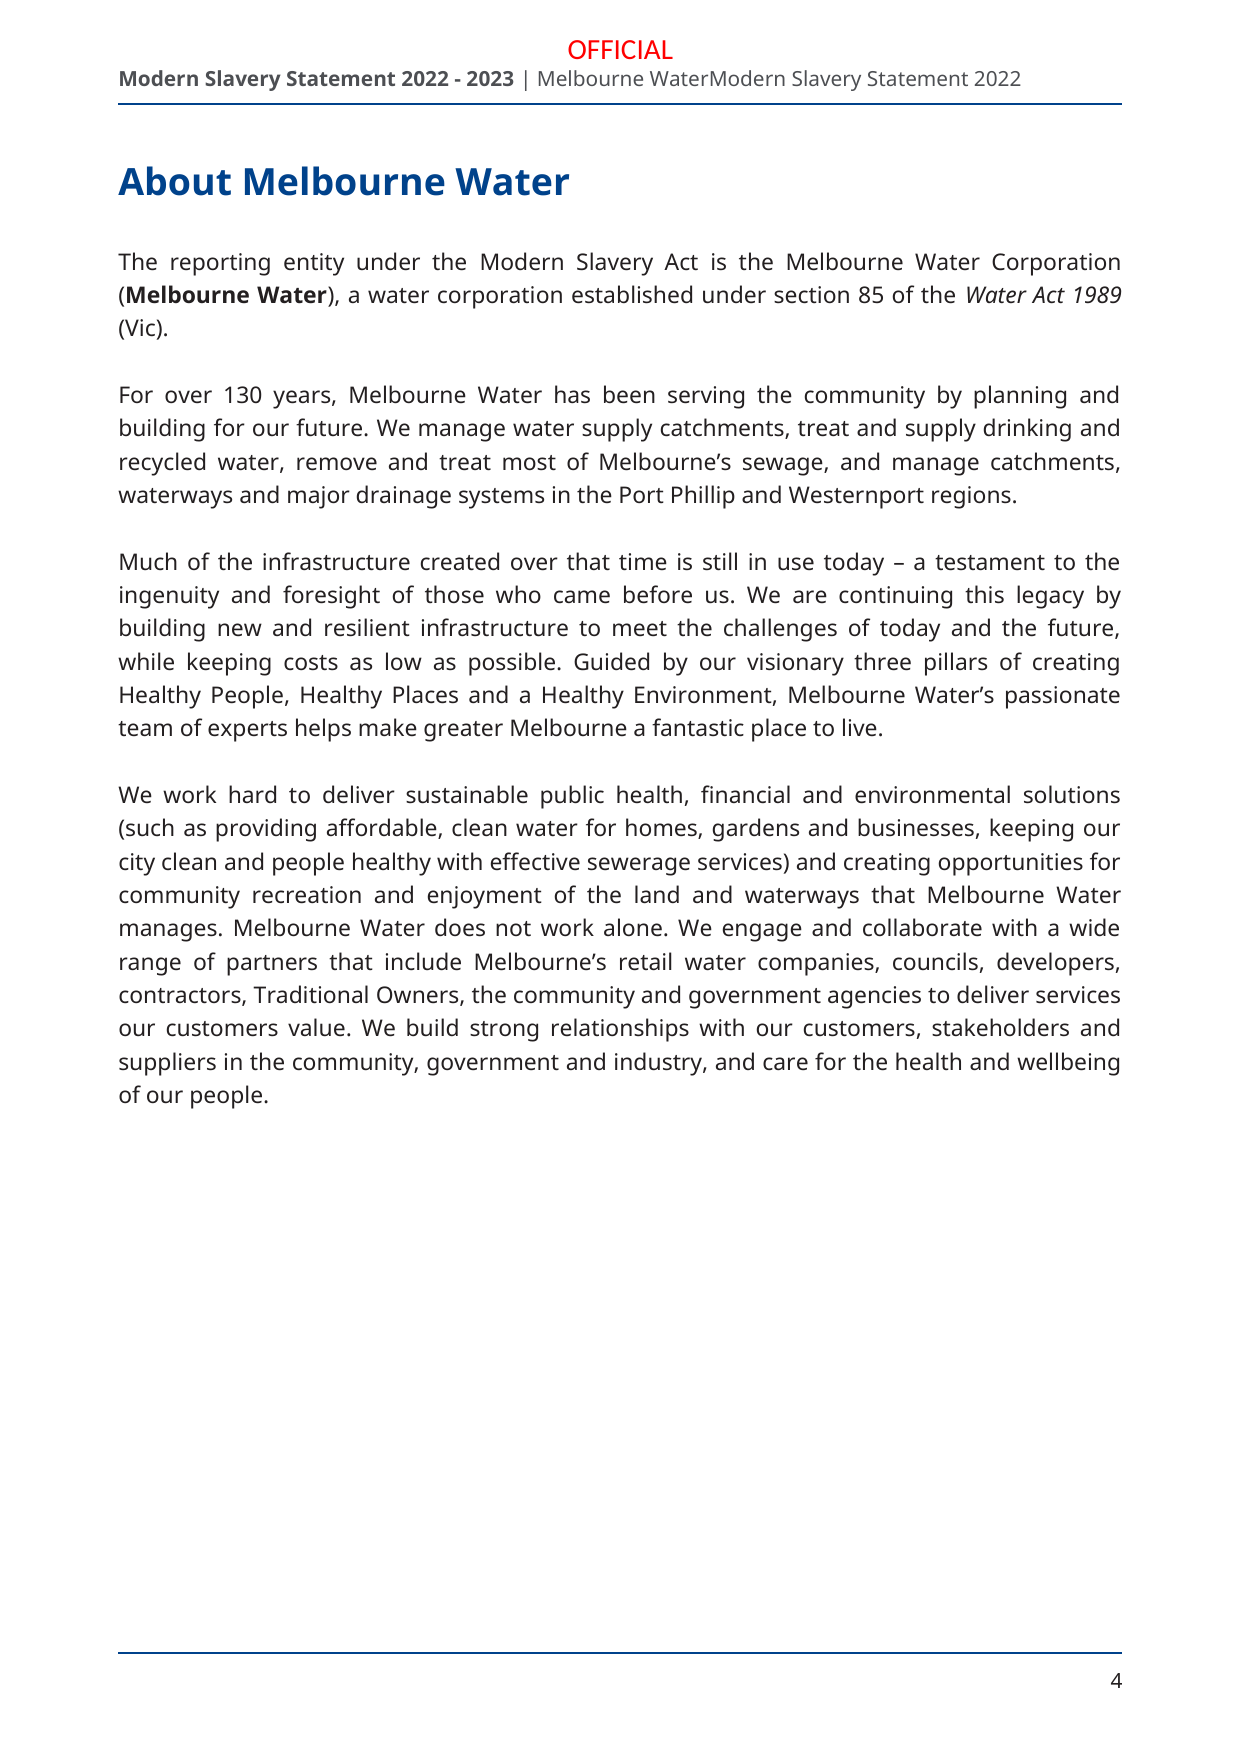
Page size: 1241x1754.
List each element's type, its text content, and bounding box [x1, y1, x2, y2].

list The reporting entity under the Modern Slavery Act is the Melbourne Water Corporation (Melbourne Water), a water corporation established under section 85 of the Water Act 1989 (Vic). [118, 243, 1122, 343]
list Much of the infrastructure created over that time is still in use today – a testament to the ingenuity and foresight of those who came before us. We are continuing this legacy by building new and resilient infrastructure to meet the challenges of today and the future, while keeping costs as low as possible. Guided by our visionary three pillars of creating Healthy People, Healthy Places and a Healthy Environment, Melbourne Water’s passionate team of experts helps make greater Melbourne a fantastic place to live. [118, 543, 1122, 743]
list We work hard to deliver sustainable public health, financial and environmental solutions (such as providing affordable, clean water for homes, gardens and businesses, keeping our city clean and people healthy with effective sewerage services) and creating opportunities for community recreation and enjoyment of the land and waterways that Melbourne Water manages. Melbourne Water does not work alone. We engage and collaborate with a wide range of partners that include Melbourne’s retail water companies, councils, developers, contractors, Traditional Owners, the community and government agencies to deliver services our customers value. We build strong relationships with our customers, stakeholders and suppliers in the community, government and industry, and care for the health and wellbeing of our people. [118, 777, 1122, 1110]
list For over 130 years, Melbourne Water has been serving the community by planning and building for our future. We manage water supply catchments, treat and supply drinking and recycled water, remove and treat most of Melbourne’s sewage, and manage catchments, waterways and major drainage systems in the Port Phillip and Westernport regions. [118, 377, 1122, 510]
subtitle About Melbourne Water [118, 155, 1122, 206]
